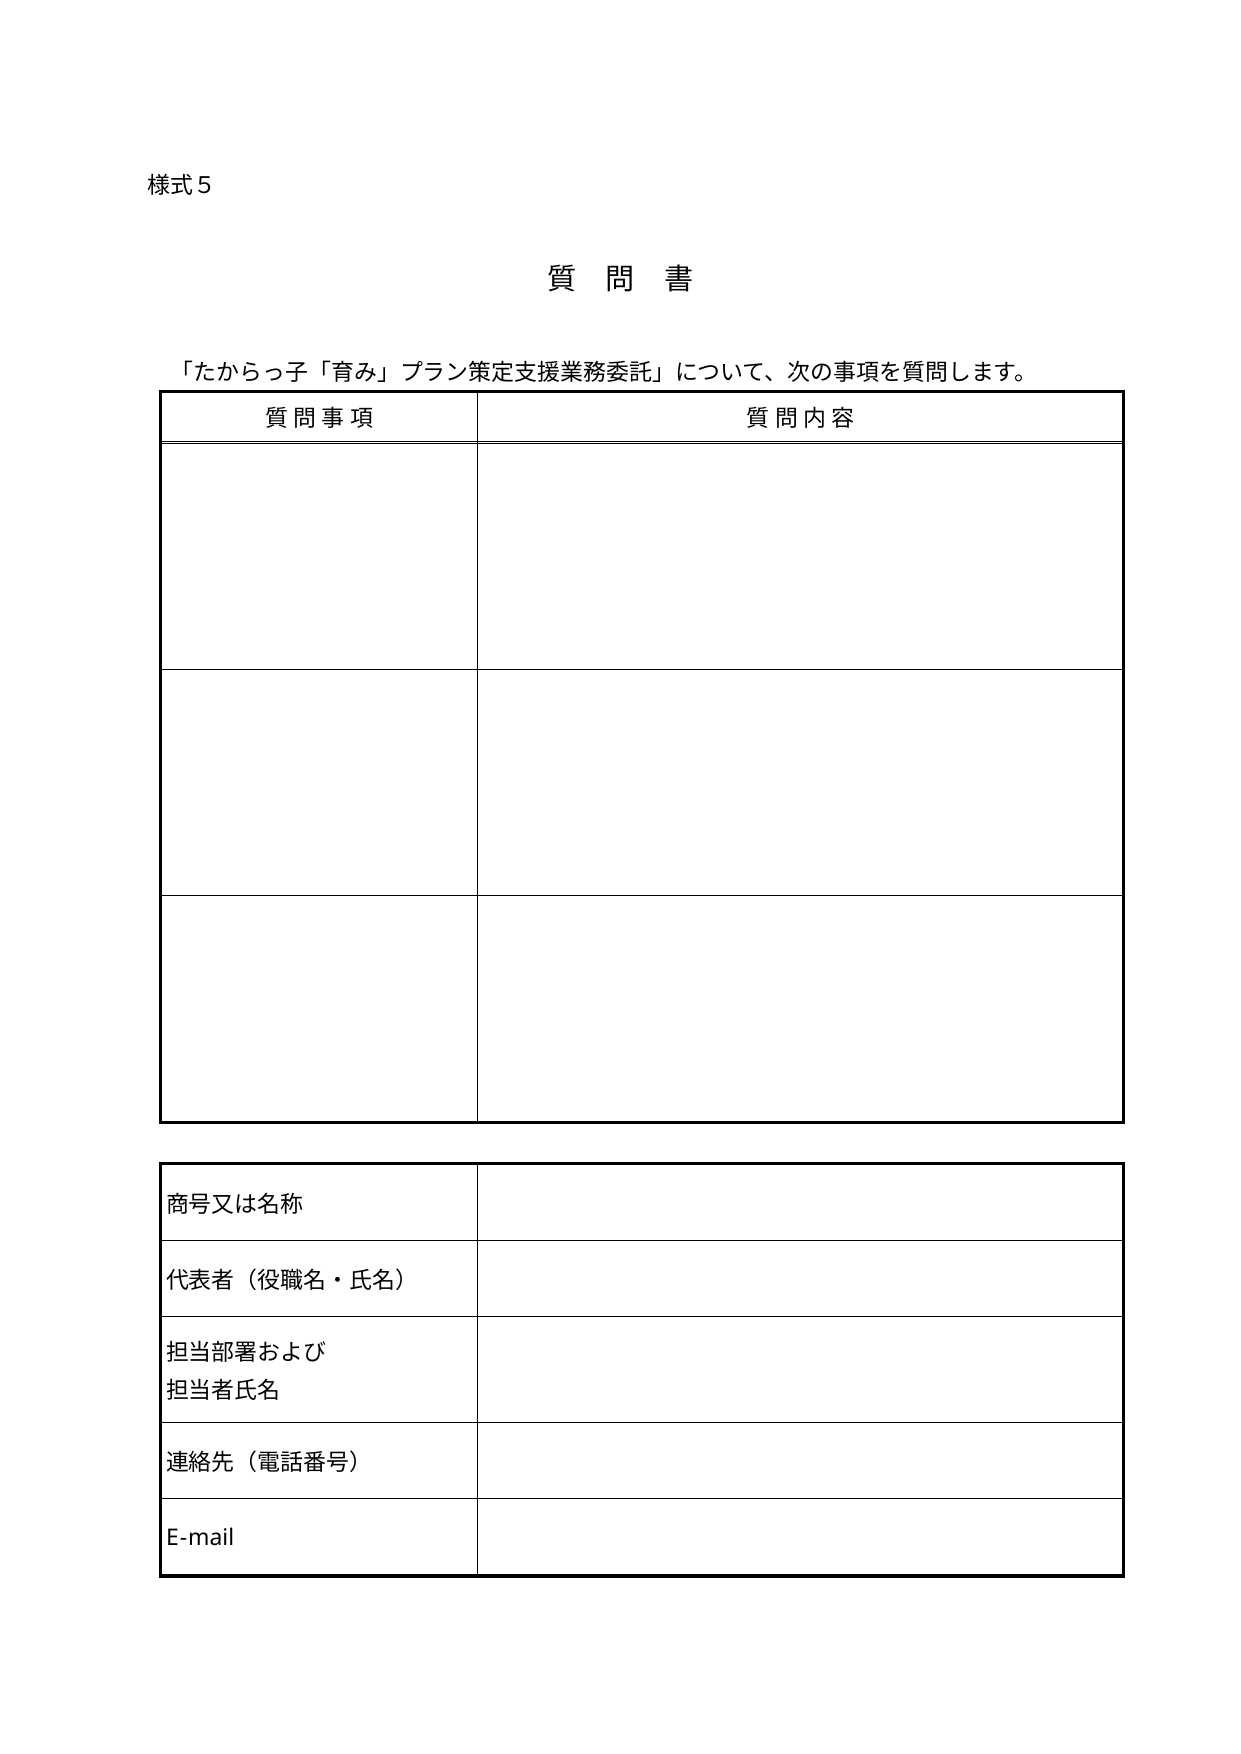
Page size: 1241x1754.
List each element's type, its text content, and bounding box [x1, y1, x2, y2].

table_cell [478, 444, 1122, 669]
table_header 質 問 事 項 [162, 393, 477, 441]
table_header [478, 1165, 1122, 1240]
table_cell [478, 1241, 1122, 1316]
table_cell 代表者（役職名・氏名） [162, 1241, 477, 1316]
table_cell E-mail [162, 1499, 477, 1574]
table_cell [162, 444, 477, 669]
table_cell [478, 1317, 1122, 1422]
text 様式５ [148, 164, 1092, 202]
table_header 商号又は名称 [162, 1165, 477, 1240]
table_cell [162, 896, 477, 1121]
table_header 質 問 内 容 [478, 393, 1122, 441]
table_cell 担当部署および 担当者氏名 [162, 1317, 477, 1422]
table_cell [162, 670, 477, 895]
table_cell 連絡先（電話番号） [162, 1423, 477, 1498]
text 質 問 書 [148, 239, 1092, 314]
table_cell [478, 1499, 1122, 1574]
table_cell [478, 896, 1122, 1121]
table_cell [478, 670, 1122, 895]
text 「たからっ子「育み」プラン策定支援業務委託」について、次の事項を質問します。 [148, 352, 1092, 389]
table_cell [478, 1423, 1122, 1498]
